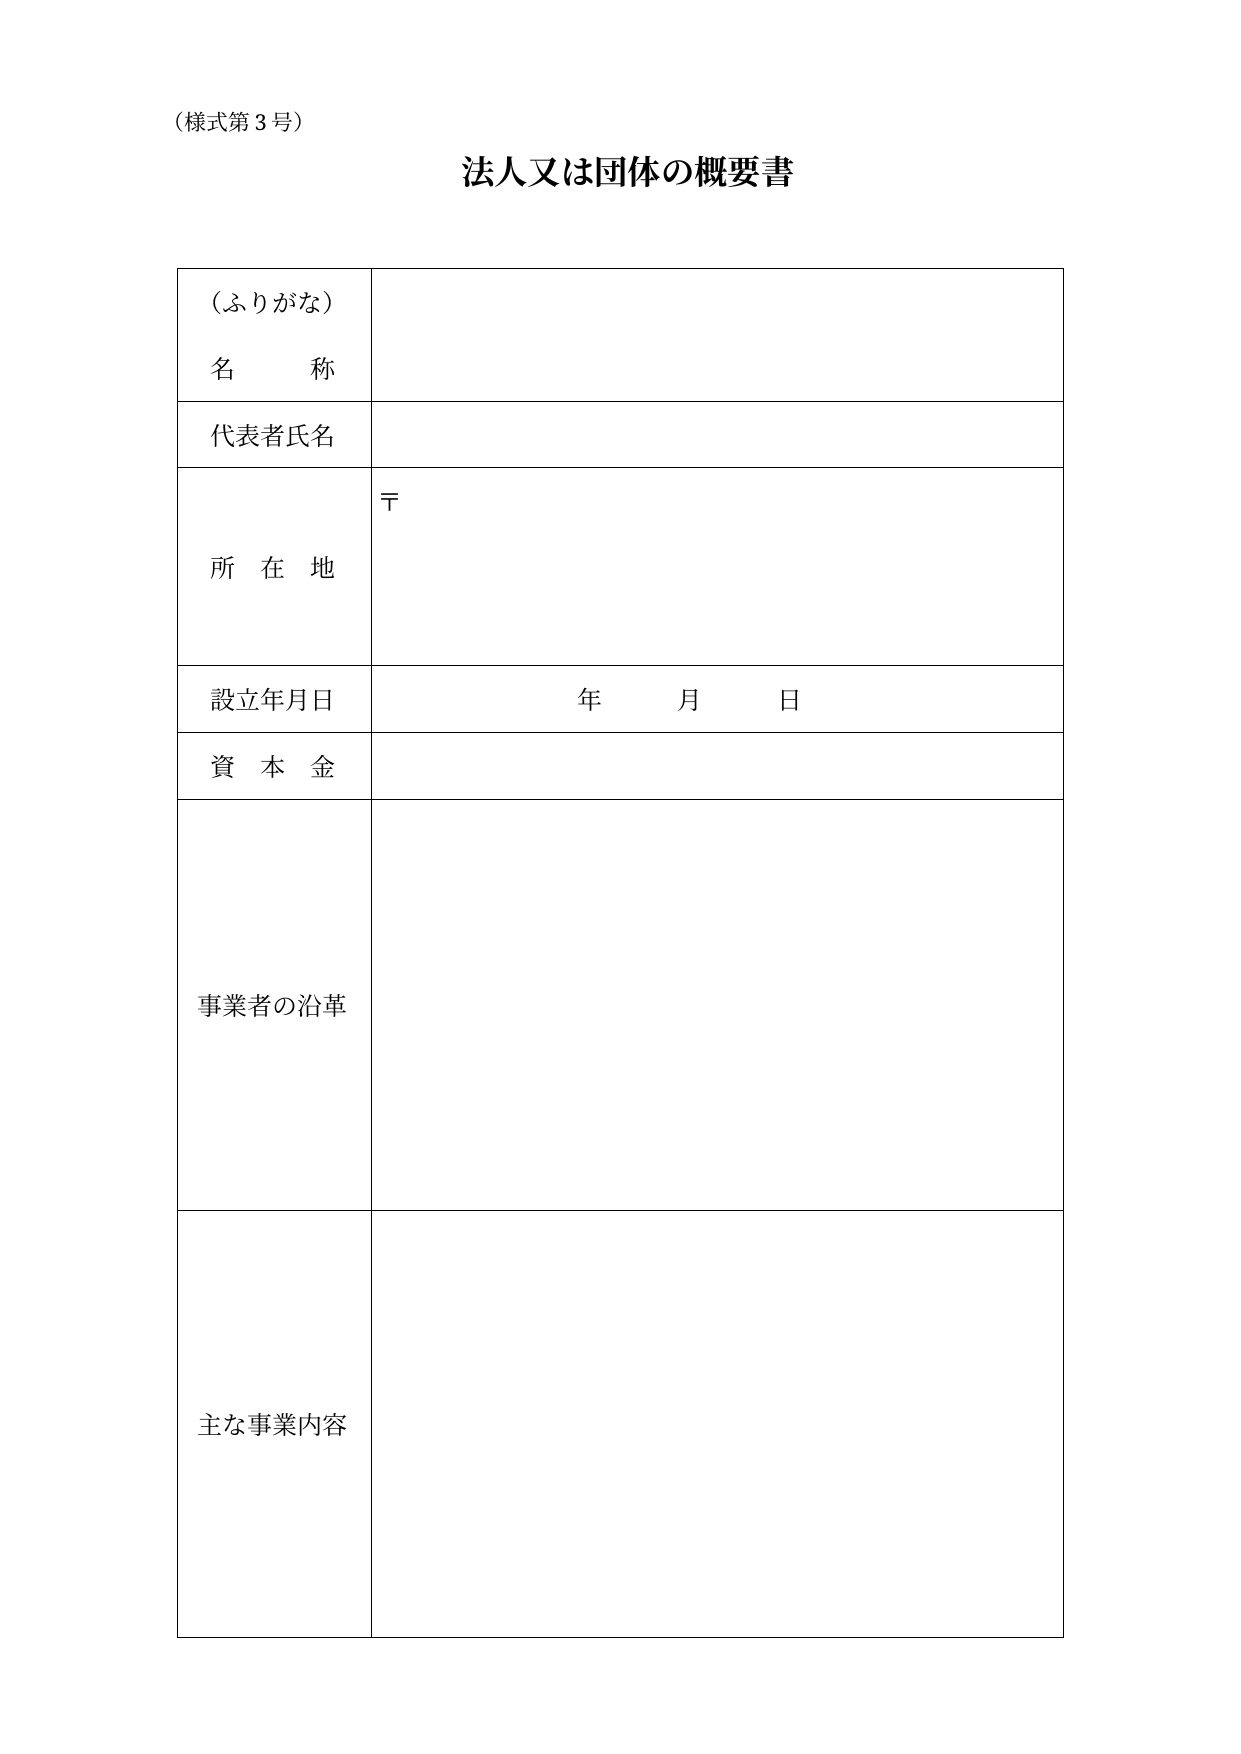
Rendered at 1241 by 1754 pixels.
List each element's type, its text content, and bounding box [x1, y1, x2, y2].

table_cell 所 在 地 [178, 468, 371, 665]
text （様式第3号） [162, 104, 1093, 137]
text 法人又は団体の概要書 [162, 137, 1093, 203]
table_header （ふりがな） 名 称 [178, 269, 371, 401]
table_cell [372, 800, 1063, 1209]
table_cell 事業者の沿革 [178, 800, 371, 1209]
table_cell [372, 733, 1063, 798]
table_cell 代表者氏名 [178, 402, 371, 467]
table_cell 〒 [372, 468, 1063, 665]
table_cell 主な事業内容 [178, 1211, 371, 1637]
table_cell 年 月 日 [372, 666, 1063, 732]
table_cell [372, 402, 1063, 467]
table_cell [372, 1211, 1063, 1637]
table_cell 設立年月日 [178, 666, 371, 732]
table_cell 資 本 金 [178, 733, 371, 798]
table_header [372, 269, 1063, 401]
